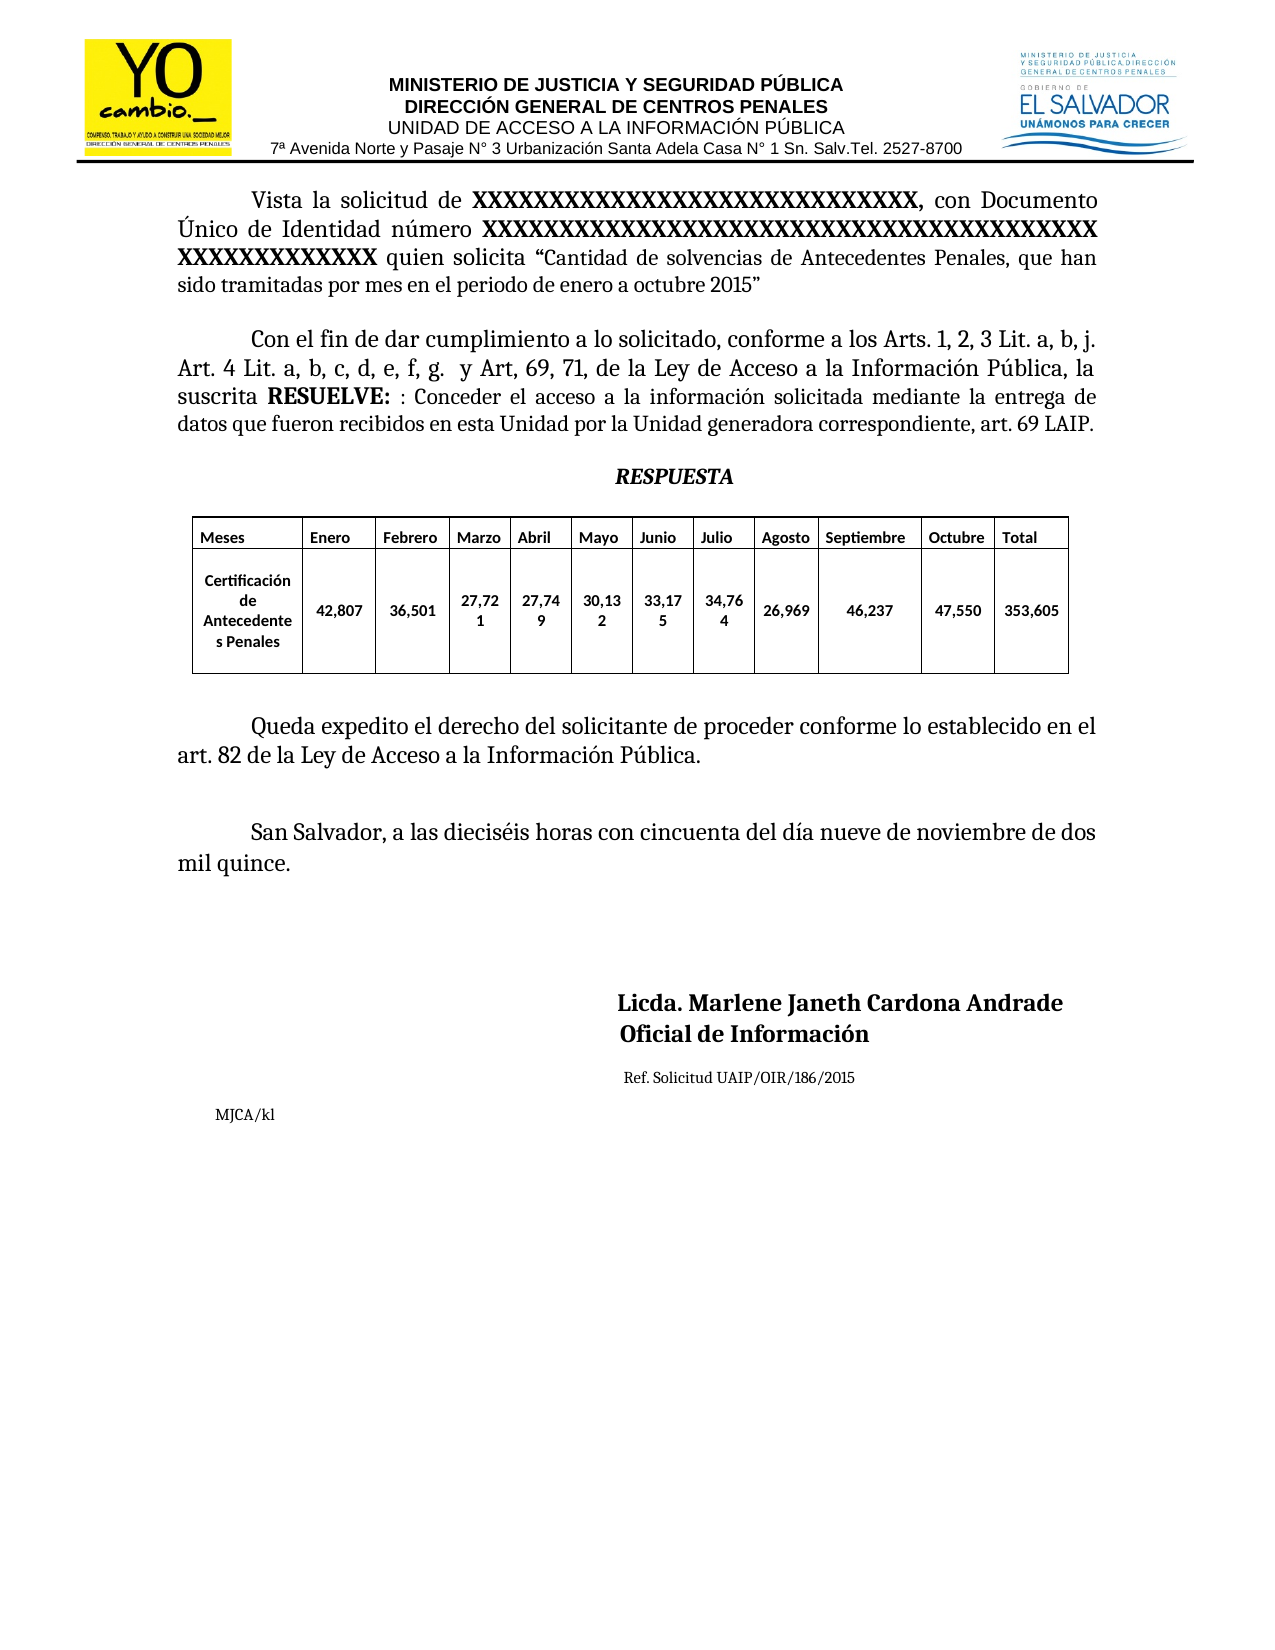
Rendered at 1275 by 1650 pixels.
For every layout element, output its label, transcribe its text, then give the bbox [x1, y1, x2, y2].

table_header Mayo [572, 518, 632, 548]
text UNIDAD DE ACCESO A LA INFORMACIÓN PÚBLICA [232, 117, 1001, 138]
text MJCA/kl [177, 1105, 1098, 1124]
table_cell 353,605 [995, 549, 1068, 673]
table_cell Certificación de Antecedentes Penales [193, 549, 302, 673]
table_cell 46,237 [819, 549, 921, 673]
text 7ª Avenida Norte y Pasaje N° 3 Urbanización Santa Adela Casa N° 1 Sn. Salv.Tel. 2527-8700 [177, 138, 1098, 158]
table_header Agosto [755, 518, 818, 548]
text Queda expedito el derecho del solicitante de proceder conforme lo establecido en el art. 82 de la Ley de Acceso a la Información Pública. [177, 712, 1098, 770]
table_header Junio [633, 518, 693, 548]
text Vista la solicitud de XXXXXXXXXXXXXXXXXXXXXXXXXXXXX, con Documento Único de Identidad número XXXXXXXXXXXXXXXXXXXXXXXXXXXXXXXXXXXXXXXX XXXXXXXXXXXXX quien solicita “Cantidad de solvencias de Antecedentes Penales, que han sido tramitadas por mes en el periodo de enero a octubre 2015” [177, 186, 1098, 298]
picture [1001, 50, 1188, 157]
table_cell 42,807 [303, 549, 375, 673]
table_header Abril [511, 518, 571, 548]
text Ref. Solicitud UAIP/OIR/186/2015 [546, 1068, 1098, 1087]
text Con el fin de dar cumplimiento a lo solicitado, conforme a los Arts. 1, 2, 3 Lit. a, b, j. Art. 4 Lit. a, b, c, d, e, f, g. y Art, 69, 71, de la Ley de Acceso a la Información Pública, la suscrita RESUELVE: : Conceder el acceso a la información solicitada mediante la entrega de datos que fueron recibidos en esta Unidad por la Unidad generadora correspondiente, art. 69 LAIP. [177, 325, 1098, 437]
table_cell 27,721 [450, 549, 510, 673]
table_header Enero [303, 518, 375, 548]
table_header Febrero [376, 518, 449, 548]
table_cell 47,550 [922, 549, 994, 673]
table_header Marzo [450, 518, 510, 548]
table_header Meses [193, 518, 302, 548]
text Oficial de Información [546, 1020, 1098, 1049]
table_cell 34,764 [694, 549, 754, 673]
text DIRECCIÓN GENERAL DE CENTROS PENALES [232, 95, 1001, 117]
text MINISTERIO DE JUSTICIA Y SEGURIDAD PÚBLICA [232, 74, 1001, 95]
table_cell 36,501 [376, 549, 449, 673]
table_header Septiembre [819, 518, 921, 548]
text RESPUESTA [177, 464, 1098, 490]
text San Salvador, a las dieciséis horas con cincuenta del día nueve de noviembre de dos mil quince. [177, 817, 1098, 877]
text Licda. Marlene Janeth Cardona Andrade [177, 989, 1098, 1018]
picture [84, 39, 232, 156]
table_header Julio [694, 518, 754, 548]
table_cell 27,749 [511, 549, 571, 673]
table_cell 33,175 [633, 549, 693, 673]
table_cell 30,132 [572, 549, 632, 673]
table_header Total [995, 518, 1068, 548]
table_header Octubre [922, 518, 994, 548]
table_cell 26,969 [755, 549, 818, 673]
